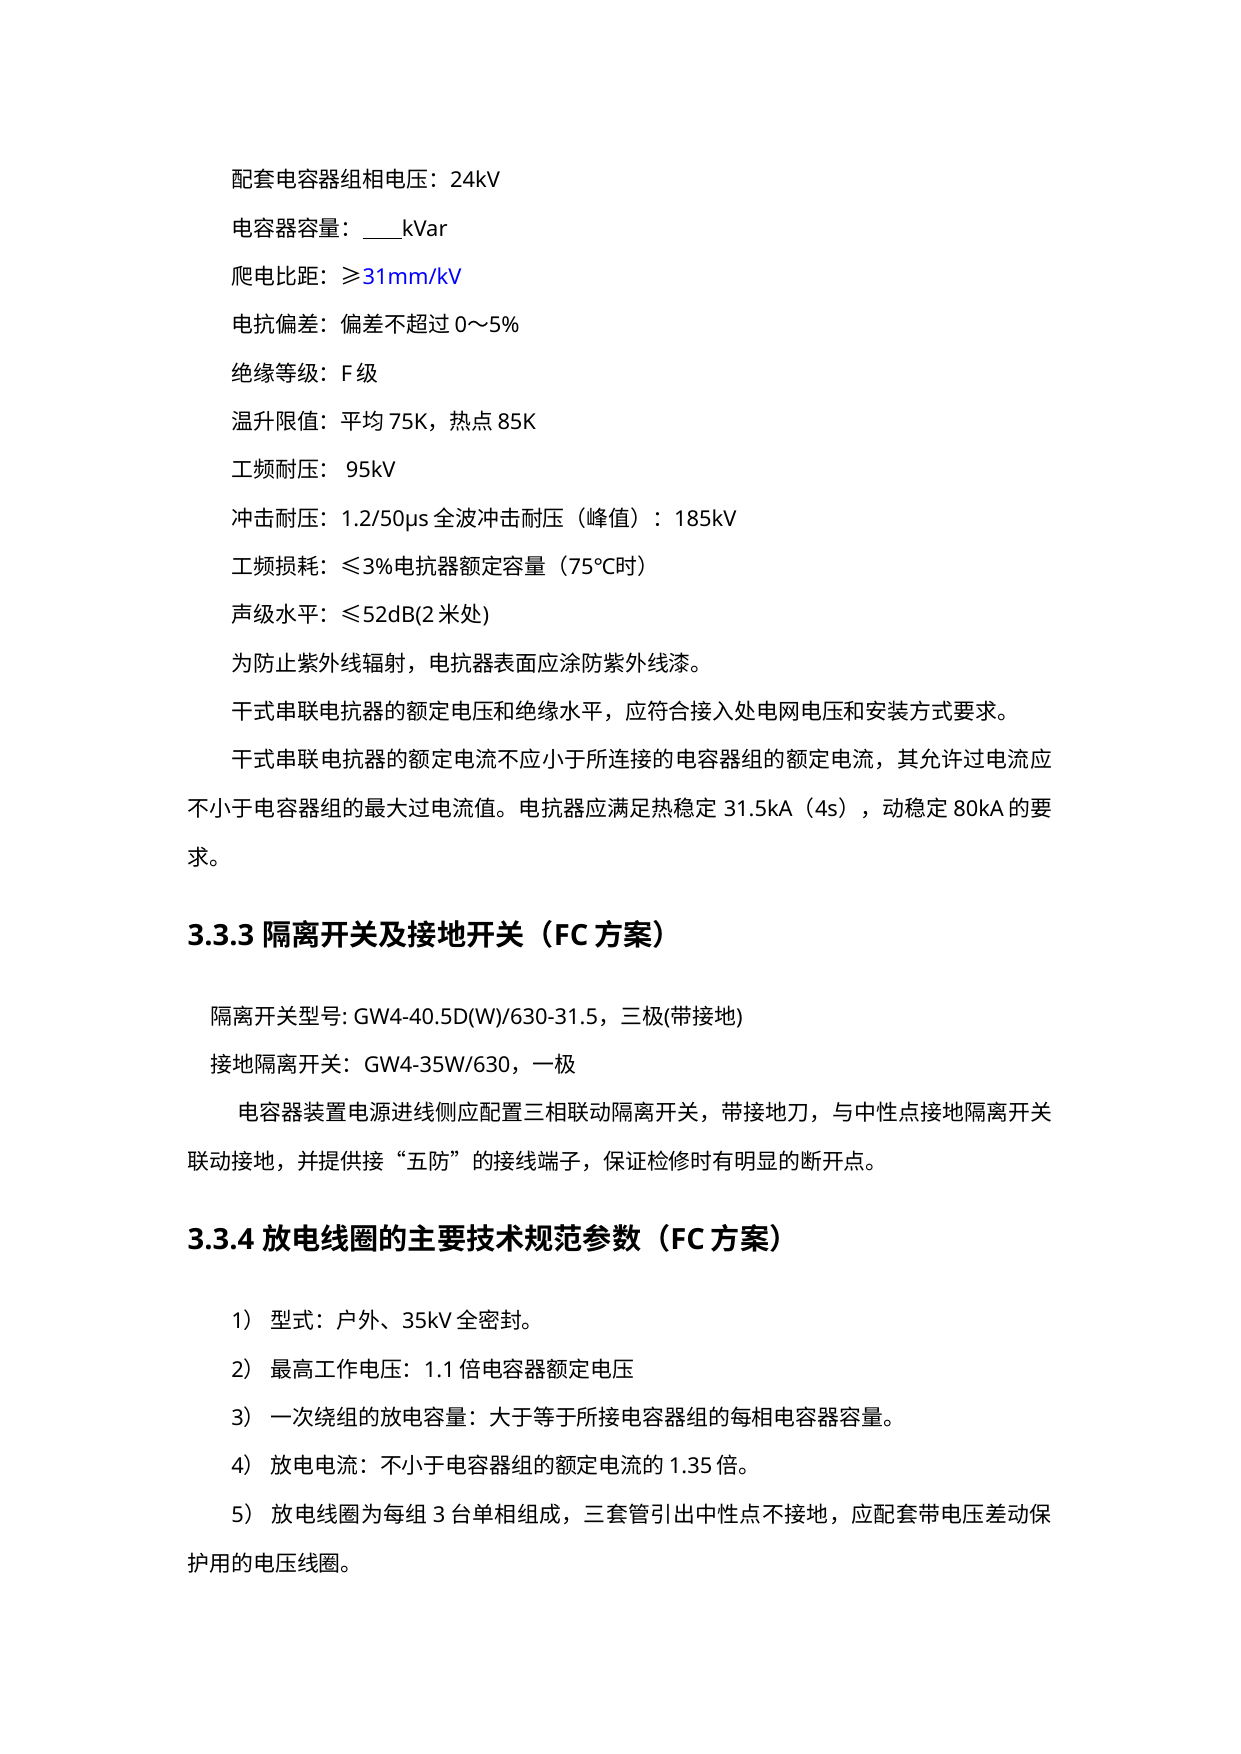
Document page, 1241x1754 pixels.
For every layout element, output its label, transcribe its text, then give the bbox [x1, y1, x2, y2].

text 绝缘等级：F级 [187, 355, 1053, 388]
text 配套电容器组相电压：24kV [187, 162, 1053, 194]
text 电抗偏差：偏差不超过0～5% [187, 307, 1053, 339]
text 4） 放电电流：不小于电容器组的额定电流的1.35倍。 [187, 1448, 1053, 1481]
text 电容器容量： kVar [187, 210, 1053, 243]
text 声级水平：≤52dB(2米处) [187, 597, 1053, 629]
text 温升限值：平均75K，热点85K [187, 404, 1053, 436]
text 隔离开关型号: GW4-40.5D(W)/630-31.5，三极(带接地) [187, 999, 1053, 1031]
subtitle 3.3.3 隔离开关及接地开关（FC方案） [187, 900, 1053, 965]
text 爬电比距：≥31mm/kV [187, 259, 1053, 291]
text 电容器装置电源进线侧应配置三相联动隔离开关，带接地刀，与中性点接地隔离开关联动接地，并提供接“五防”的接线端子，保证检修时有明显的断开点。 [187, 1095, 1053, 1176]
text 3） 一次绕组的放电容量：大于等于所接电容器组的每相电容器容量。 [187, 1400, 1053, 1432]
text 1） 型式：户外、35kV全密封。 [187, 1303, 1053, 1336]
text 2） 最高工作电压：1.1倍电容器额定电压 [187, 1351, 1053, 1384]
text 为防止紫外线辐射，电抗器表面应涂防紫外线漆。 [187, 645, 1053, 678]
text 接地隔离开关：GW4-35W/630，一极 [187, 1047, 1053, 1079]
text 干式串联电抗器的额定电压和绝缘水平，应符合接入处电网电压和安装方式要求。 [187, 694, 1053, 726]
text 冲击耐压：1.2/50μs全波冲击耐压（峰值）：185kV [187, 500, 1053, 533]
subtitle 3.3.4 放电线圈的主要技术规范参数（FC方案） [187, 1204, 1053, 1269]
text 干式串联电抗器的额定电流不应小于所连接的电容器组的额定电流，其允许过电流应不小于电容器组的最大过电流值。电抗器应满足热稳定31.5kA（4s），动稳定80kA的要求。 [187, 742, 1053, 872]
text 5） 放电线圈为每组3台单相组成，三套管引出中性点不接地，应配套带电压差动保护用的电压线圈。 [187, 1496, 1053, 1578]
text 工频耐压： 95kV [187, 452, 1053, 484]
text 工频损耗：≤3%电抗器额定容量（75℃时） [187, 549, 1053, 581]
